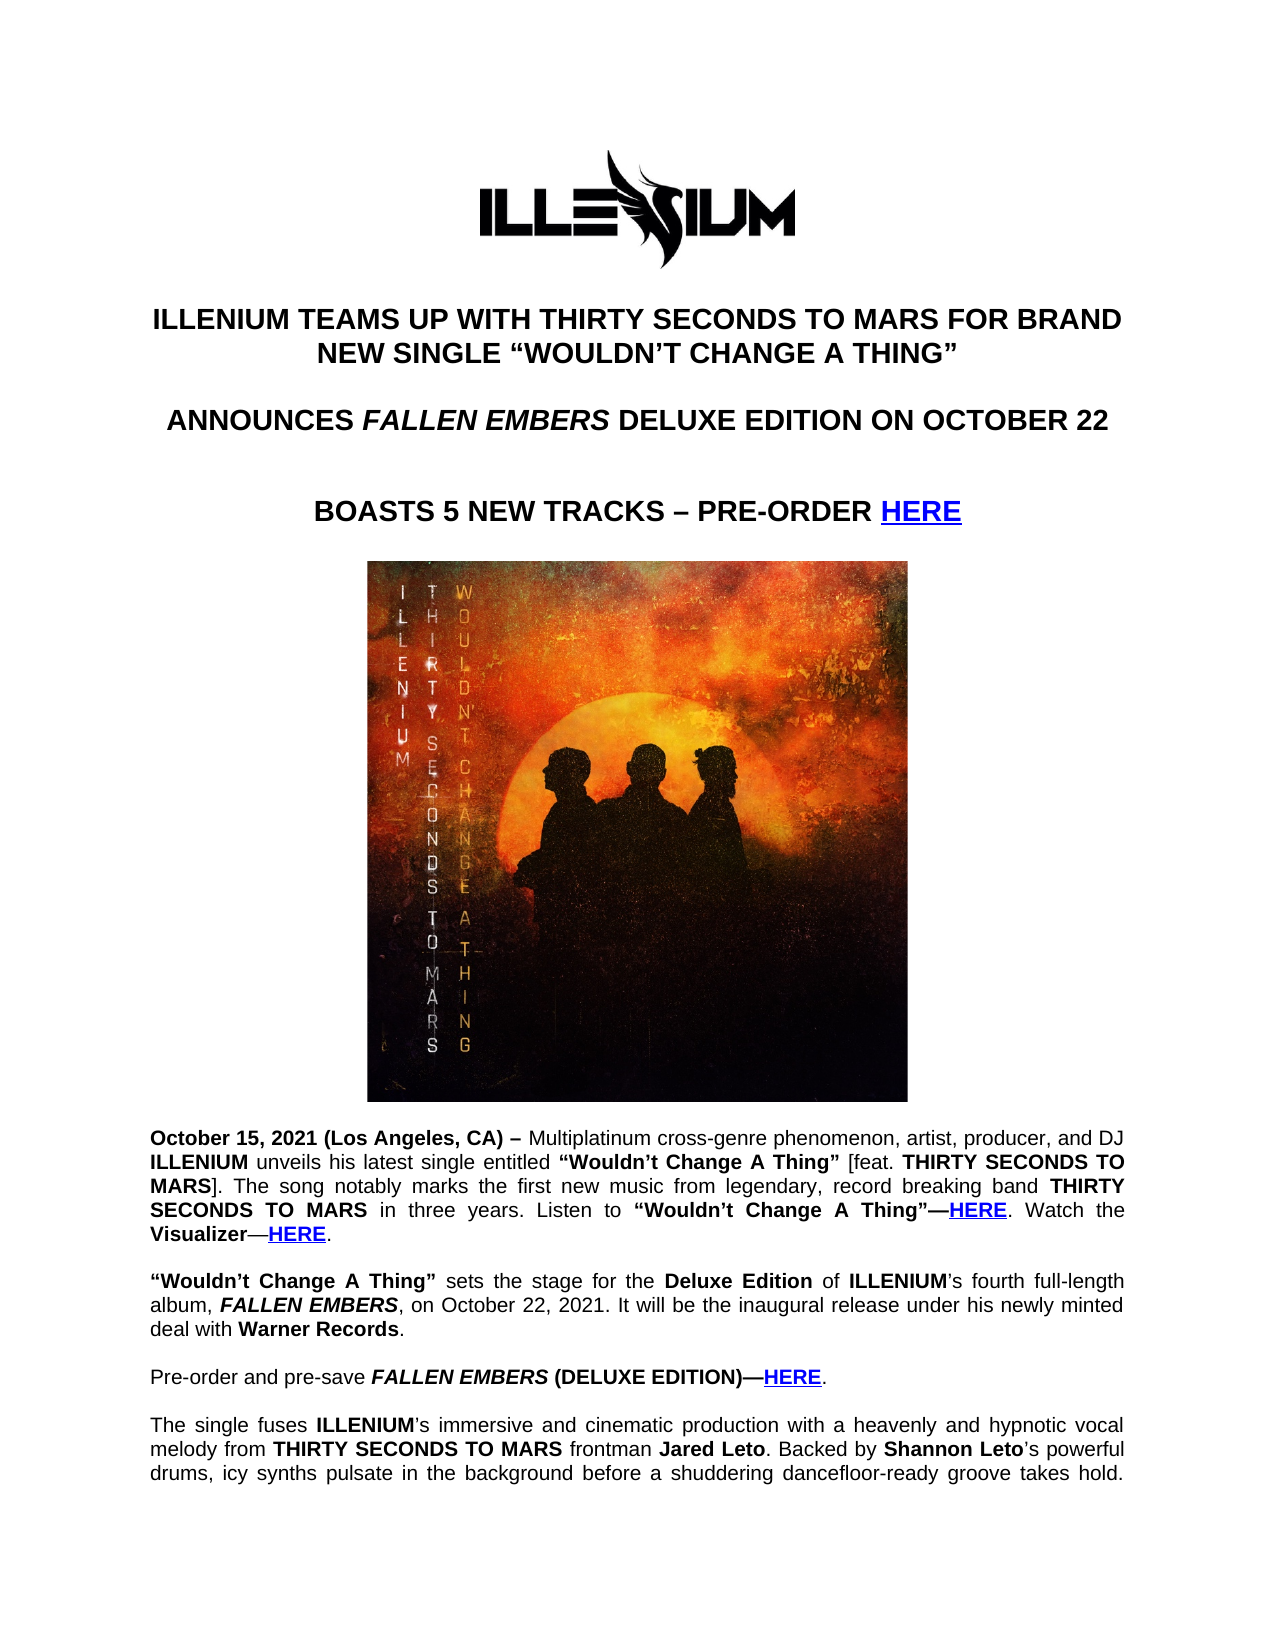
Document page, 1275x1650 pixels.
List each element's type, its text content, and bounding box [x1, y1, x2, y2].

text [150, 1413, 1125, 1485]
text October 15, 2021 (Los Angeles, CA) – Multiplatinum cross-genre phenomenon, artist, producer, and DJ ILLENIUM unveils his latest single entitled “Wouldn’t Change A Thing” [feat. THIRTY SECONDS TO MARS]. The song notably marks the first new music from legendary, record breaking band THIRTY SECONDS TO MARS in three years. Listen to “Wouldn’t Change A Thing”—HERE. Watch the Visualizer—HERE. [150, 1102, 1125, 1245]
picture [367, 561, 908, 1102]
text BOASTS 5 NEW TRACKS – PRE-ORDER HERE [150, 460, 1125, 527]
text ANNOUNCES FALLEN EMBERS DELUXE EDITION ON OCTOBER 22 [150, 403, 1125, 436]
text ILLENIUM TEAMS UP WITH THIRTY SECONDS TO MARS FOR BRAND NEW SINGLE “WOULDN’T CHANGE A THING” [150, 302, 1125, 369]
text Pre-order and pre-save FALLEN EMBERS (DELUXE EDITION)—HERE. [150, 1365, 1125, 1389]
picture [480, 150, 795, 269]
text “Wouldn’t Change A Thing” sets the stage for the Deluxe Edition of ILLENIUM’s fourth full-length album, FALLEN EMBERS, on October 22, 2021. It will be the inaugural release under his newly minted deal with Warner Records. [150, 1269, 1125, 1341]
